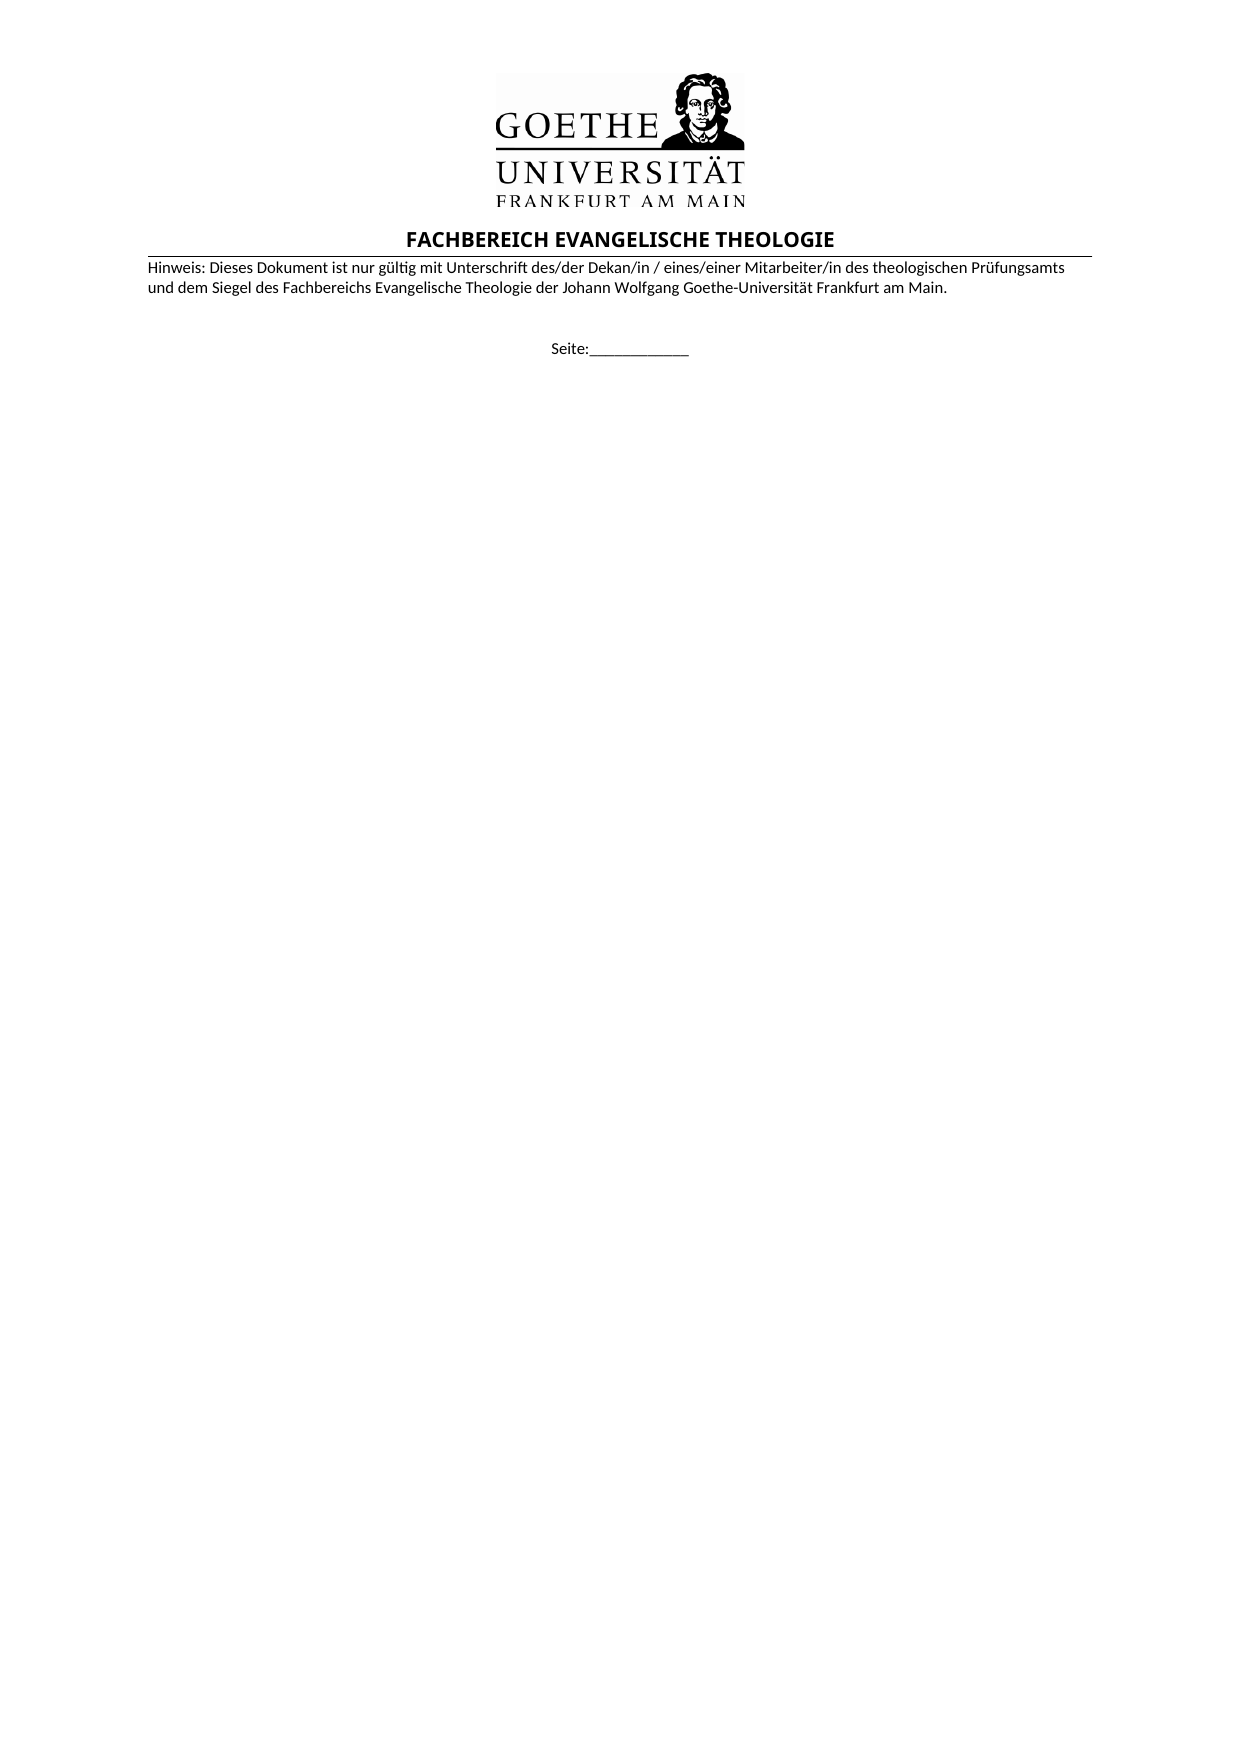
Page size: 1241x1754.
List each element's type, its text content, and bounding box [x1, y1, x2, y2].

text Seite:____________ [148, 338, 1092, 359]
text Hinweis: Dieses Dokument ist nur gültig mit Unterschrift des/der Dekan/in / eines/einer Mitarbeiter/in des theologischen Prüfungsamts und dem Siegel des Fachbereichs Evangelische Theologie der Johann Wolfgang Goethe-Universität Frankfurt am Main. [148, 257, 1092, 298]
